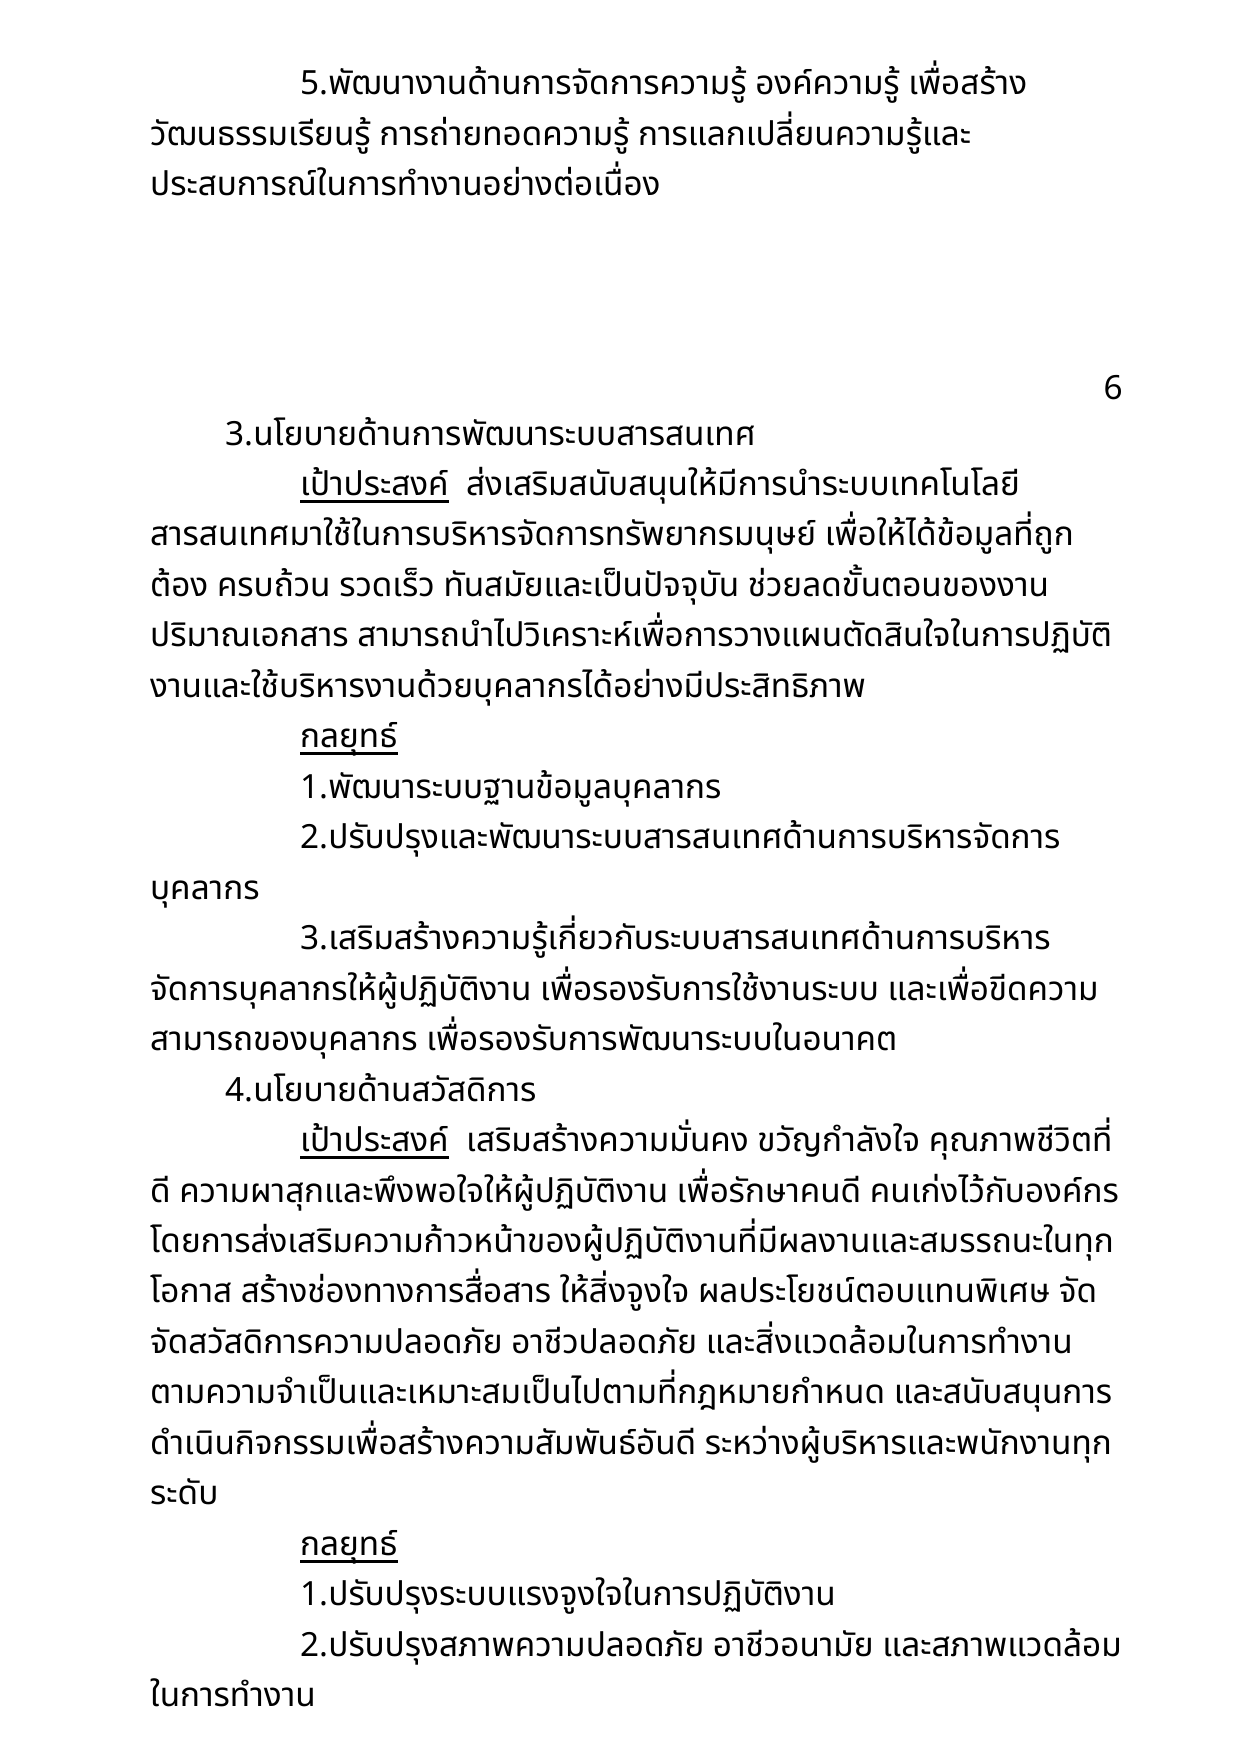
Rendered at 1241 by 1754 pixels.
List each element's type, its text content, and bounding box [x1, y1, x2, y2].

text กลยุทธ์ [150, 712, 1122, 762]
text 2.ปรับปรุงสภาพความปลอดภัย อาชีวอนามัย และสภาพแวดล้อมในการทำงาน [150, 1621, 1122, 1722]
text 3.นโยบายด้านการพัฒนาระบบสารสนเทศ [150, 409, 1122, 460]
text กลยุทธ์ [150, 1519, 1122, 1570]
text 6 [150, 364, 1122, 409]
text 1.พัฒนาระบบฐานข้อมูลบุคลากร [150, 762, 1122, 813]
text เป้าประสงค์ ส่งเสริมสนับสนุนให้มีการนำระบบเทคโนโลยีสารสนเทศมาใช้ในการบริหารจัดการทรัพยากรมนุษย์ เพื่อให้ได้ข้อมูลที่ถูกต้อง ครบถ้วน รวดเร็ว ทันสมัยและเป็นปัจจุบัน ช่วยลดขั้นตอนของงาน ปริมาณเอกสาร สามารถนำไปวิเคราะห์เพื่อการวางแผนตัดสินใจในการปฏิบัติงานและใช้บริหารงานด้วยบุคลากรได้อย่างมีประสิทธิภาพ [150, 460, 1122, 712]
text 5.พัฒนางานด้านการจัดการความรู้ องค์ความรู้ เพื่อสร้างวัฒนธรรมเรียนรู้ การถ่ายทอดความรู้ การแลกเปลี่ยนความรู้และประสบการณ์ในการทำงานอย่างต่อเนื่อง [150, 59, 1122, 211]
text 4.นโยบายด้านสวัสดิการ [150, 1066, 1122, 1116]
text 3.เสริมสร้างความรู้เกี่ยวกับระบบสารสนเทศด้านการบริหารจัดการบุคลากรให้ผู้ปฏิบัติงาน เพื่อรองรับการใช้งานระบบ และเพื่อขีดความสามารถของบุคลากร เพื่อรองรับการพัฒนาระบบในอนาคต [150, 914, 1122, 1066]
text เป้าประสงค์ เสริมสร้างความมั่นคง ขวัญกำลังใจ คุณภาพชีวิตที่ดี ความผาสุกและพึงพอใจให้ผู้ปฏิบัติงาน เพื่อรักษาคนดี คนเก่งไว้กับองค์กร โดยการส่งเสริมความก้าวหน้าของผู้ปฏิบัติงานที่มีผลงานและสมรรถนะในทุกโอกาส สร้างช่องทางการสื่อสาร ให้สิ่งจูงใจ ผลประโยชน์ตอบแทนพิเศษ จัดจัดสวัสดิการความปลอดภัย อาชีวปลอดภัย และสิ่งแวดล้อมในการทำงาน ตามความจำเป็นและเหมาะสมเป็นไปตามที่กฎหมายกำหนด และสนับสนุนการดำเนินกิจกรรมเพื่อสร้างความสัมพันธ์อันดี ระหว่างผู้บริหารและพนักงานทุกระดับ [150, 1116, 1122, 1519]
text 1.ปรับปรุงระบบแรงจูงใจในการปฏิบัติงาน [150, 1570, 1122, 1621]
text 2.ปรับปรุงและพัฒนาระบบสารสนเทศด้านการบริหารจัดการบุคลากร [150, 813, 1122, 914]
